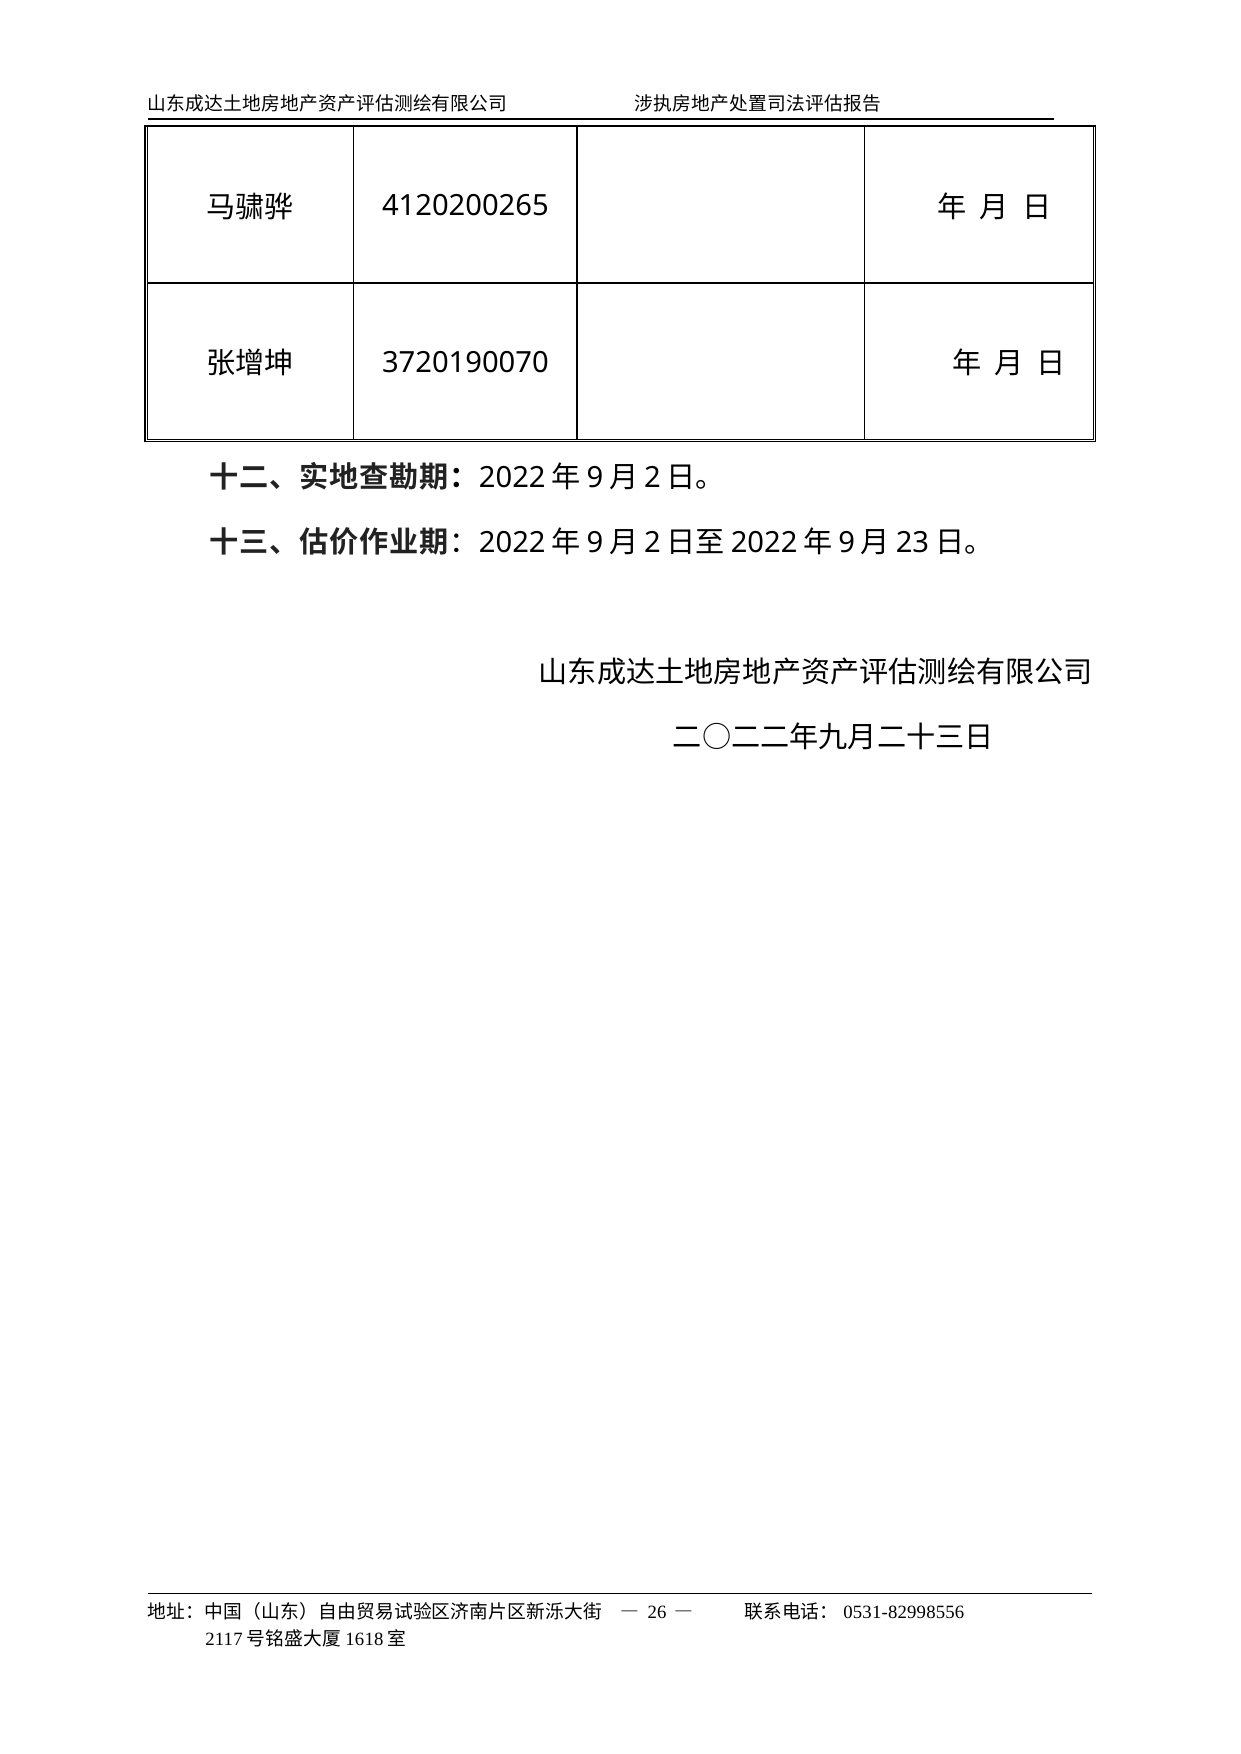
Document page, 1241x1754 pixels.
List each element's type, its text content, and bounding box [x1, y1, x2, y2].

table_cell [578, 284, 864, 439]
table_cell 4120200265 [354, 127, 576, 282]
text 山东成达土地房地产资产评估测绘有限公司 [148, 637, 1092, 702]
table_cell [578, 127, 864, 282]
table_cell 张增坤 [148, 284, 353, 439]
table_cell 马骕骅 [148, 127, 353, 282]
table_cell 年 月 日 [865, 284, 1093, 439]
text 十二、实地查勘期：2022年9月2日。 [148, 442, 1092, 507]
table_cell 年 月 日 [865, 127, 1093, 282]
text 十三、估价作业期：2022年9月2日至2022年9月23日。 [148, 507, 1092, 572]
table_cell 3720190070 [354, 284, 576, 439]
text 二○二二年九月二十三日 [148, 702, 1092, 767]
